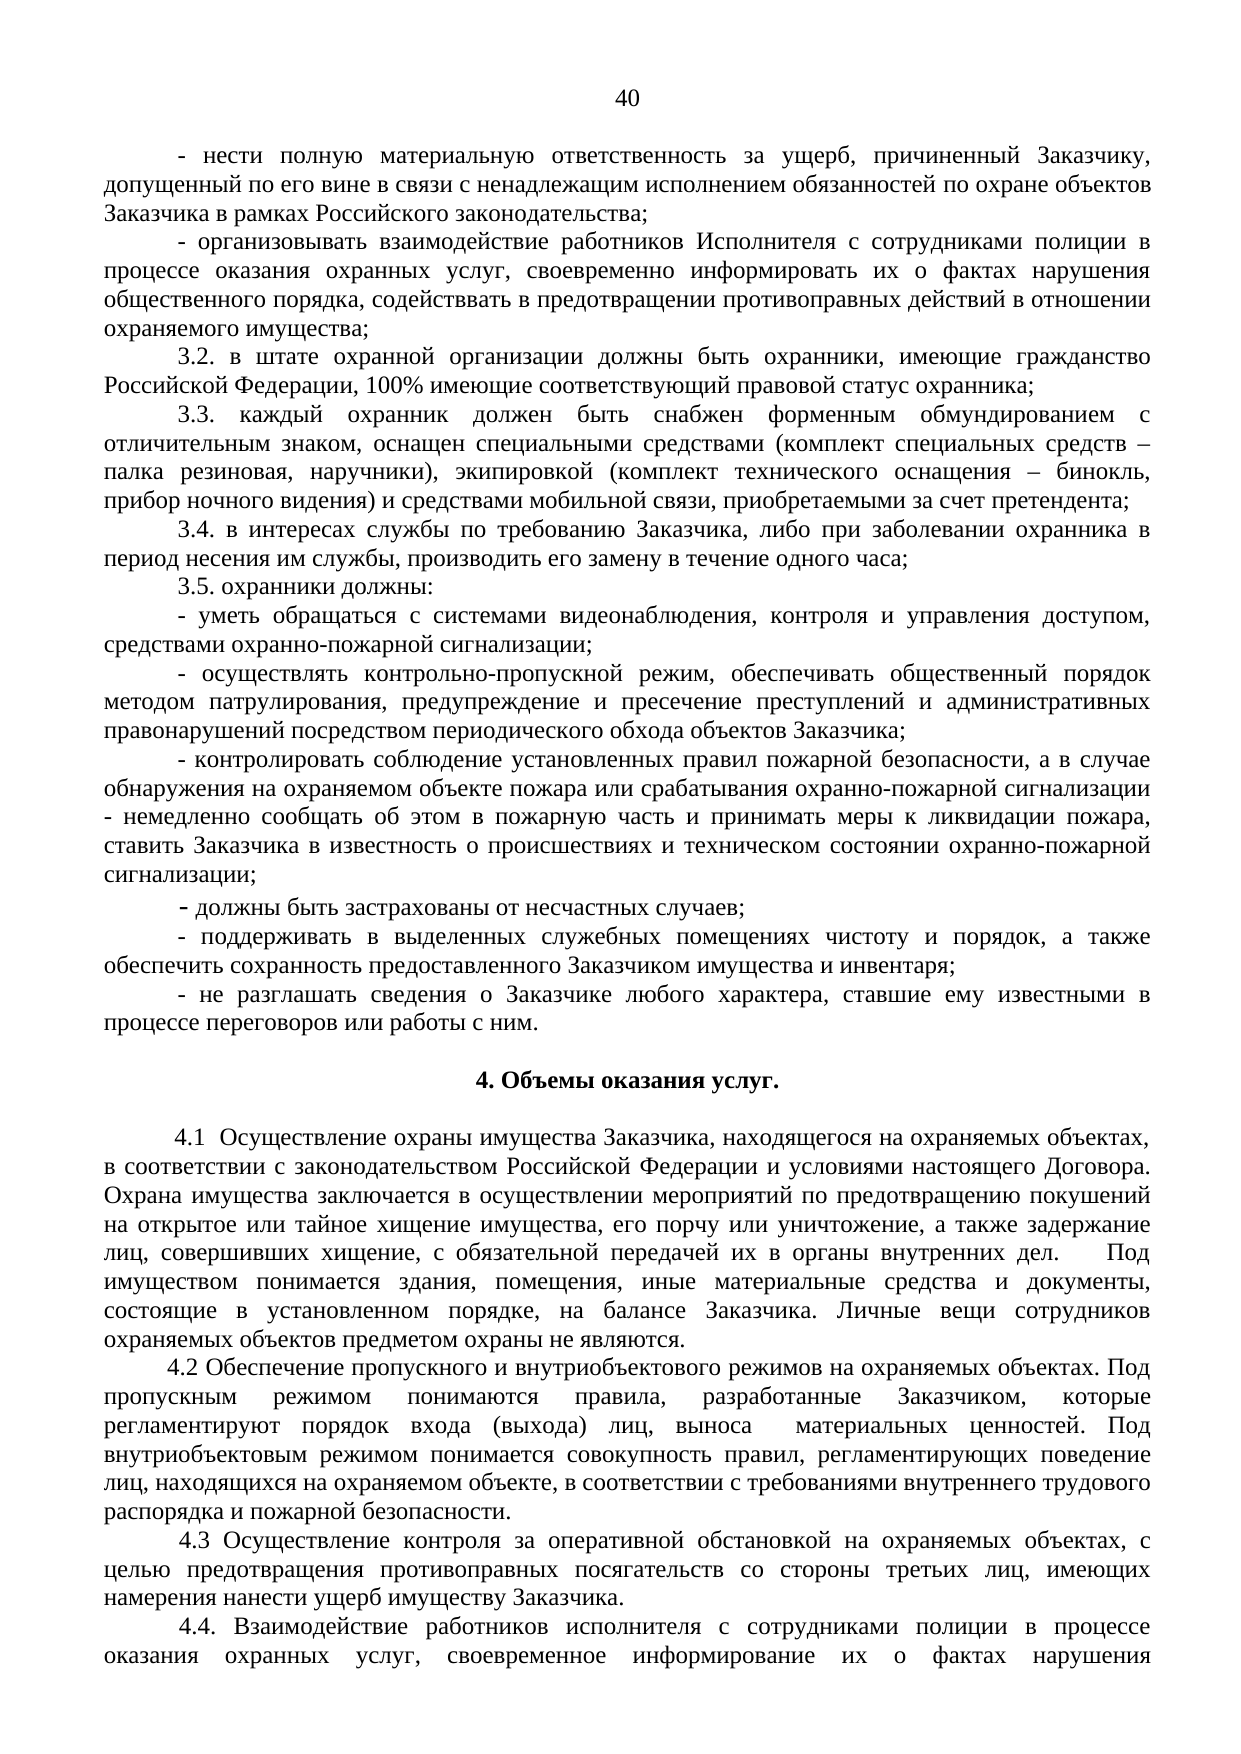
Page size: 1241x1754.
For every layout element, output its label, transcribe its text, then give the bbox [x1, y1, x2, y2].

text 4.2 Обеспечение пропускного и внутриобъектового режимов на охраняемых объектах. Под пропускным режимом понимаются правила, разработанные Заказчиком, которые регламентируют порядок входа (выхода) лиц, выноса материальных ценностей. Под внутриобъектовым режимом понимается совокупность правил, регламентирующих поведение лиц, находящихся на охраняемом объекте, в соответствии с требованиями внутреннего трудового распорядка и пожарной безопасности. [103, 1352, 1152, 1525]
text - осуществлять контрольно-пропускной режим, обеспечивать общественный порядок методом патрулирования, предупреждение и пресечение преступлений и административных правонарушений посредством периодического обхода объектов Заказчика; [103, 658, 1152, 744]
text 3.2. в штате охранной организации должны быть охранники, имеющие гражданство Российской Федерации, 100% имеющие соответствующий правовой статус охранника; [103, 341, 1152, 399]
text - организовывать взаимодействие работников Исполнителя с сотрудниками полиции в процессе оказания охранных услуг, своевременно информировать их о фактах нарушения общественного порядка, содействвать в предотвращении противоправных действий в отношении охраняемого имущества; [103, 226, 1152, 341]
text 3.4. в интересах службы по требованию Заказчика, либо при заболевании охранника в период несения им службы, производить его замену в течение одного часа; [103, 514, 1152, 571]
text - не разглашать сведения о Заказчике любого характера, ставшие ему известными в процессе переговоров или работы с ним. [103, 979, 1152, 1036]
text - нести полную материальную ответственность за ущерб, причиненный Заказчику, допущенный по его вине в связи с ненадлежащим исполнением обязанностей по охране объектов Заказчика в рамках Российского законодательства; [103, 140, 1152, 226]
text 4.1 Осуществление охраны имущества Заказчика, находящегося на охраняемых объектах, в соответствии с законодательством Российской Федерации и условиями настоящего Договора. Охрана имущества заключается в осуществлении мероприятий по предотвращению покушений на открытое или тайное хищение имущества, его порчу или уничтожение, а также задержание лиц, совершивших хищение, с обязательной передачей их в органы внутренних дел. Под имуществом понимается здания, помещения, иные материальные средства и документы, состоящие в установленном порядке, на балансе Заказчика. Личные вещи сотрудников охраняемых объектов предметом охраны не являются. [103, 1122, 1152, 1352]
text - поддерживать в выделенных служебных помещениях чистоту и порядок, а также обеспечить сохранность предоставленного Заказчиком имущества и инвентаря; [103, 921, 1152, 979]
text - контролировать соблюдение установленных правил пожарной безопасности, а в случае обнаружения на охраняемом объекте пожара или срабатывания охранно-пожарной сигнализации - немедленно сообщать об этом в пожарную часть и принимать меры к ликвидации пожара, ставить Заказчика в известность о происшествиях и техническом состоянии охранно-пожарной сигнализации; [103, 744, 1152, 888]
text - уметь обращаться с системами видеонаблюдения, контроля и управления доступом, средствами охранно-пожарной сигнализации; [103, 600, 1152, 658]
text 3.3. каждый охранник должен быть снабжен форменным обмундированием с отличительным знаком, оснащен специальными средствами (комплект специальных средств – палка резиновая, наручники), экипировкой (комплект технического оснащения – бинокль, прибор ночного видения) и средствами мобильной связи, приобретаемыми за счет претендента; [103, 399, 1152, 514]
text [103, 1611, 1152, 1669]
text - должны быть застрахованы от несчастных случаев; [103, 888, 1152, 921]
text 4. Объемы оказания услуг. [103, 1065, 1152, 1094]
text 3.5. охранники должны: [103, 571, 1152, 600]
text 4.3 Осуществление контроля за оперативной обстановкой на охраняемых объектах, с целью предотвращения противоправных посягательств со стороны третьих лиц, имеющих намерения нанести ущерб имуществу Заказчика. [103, 1525, 1152, 1611]
